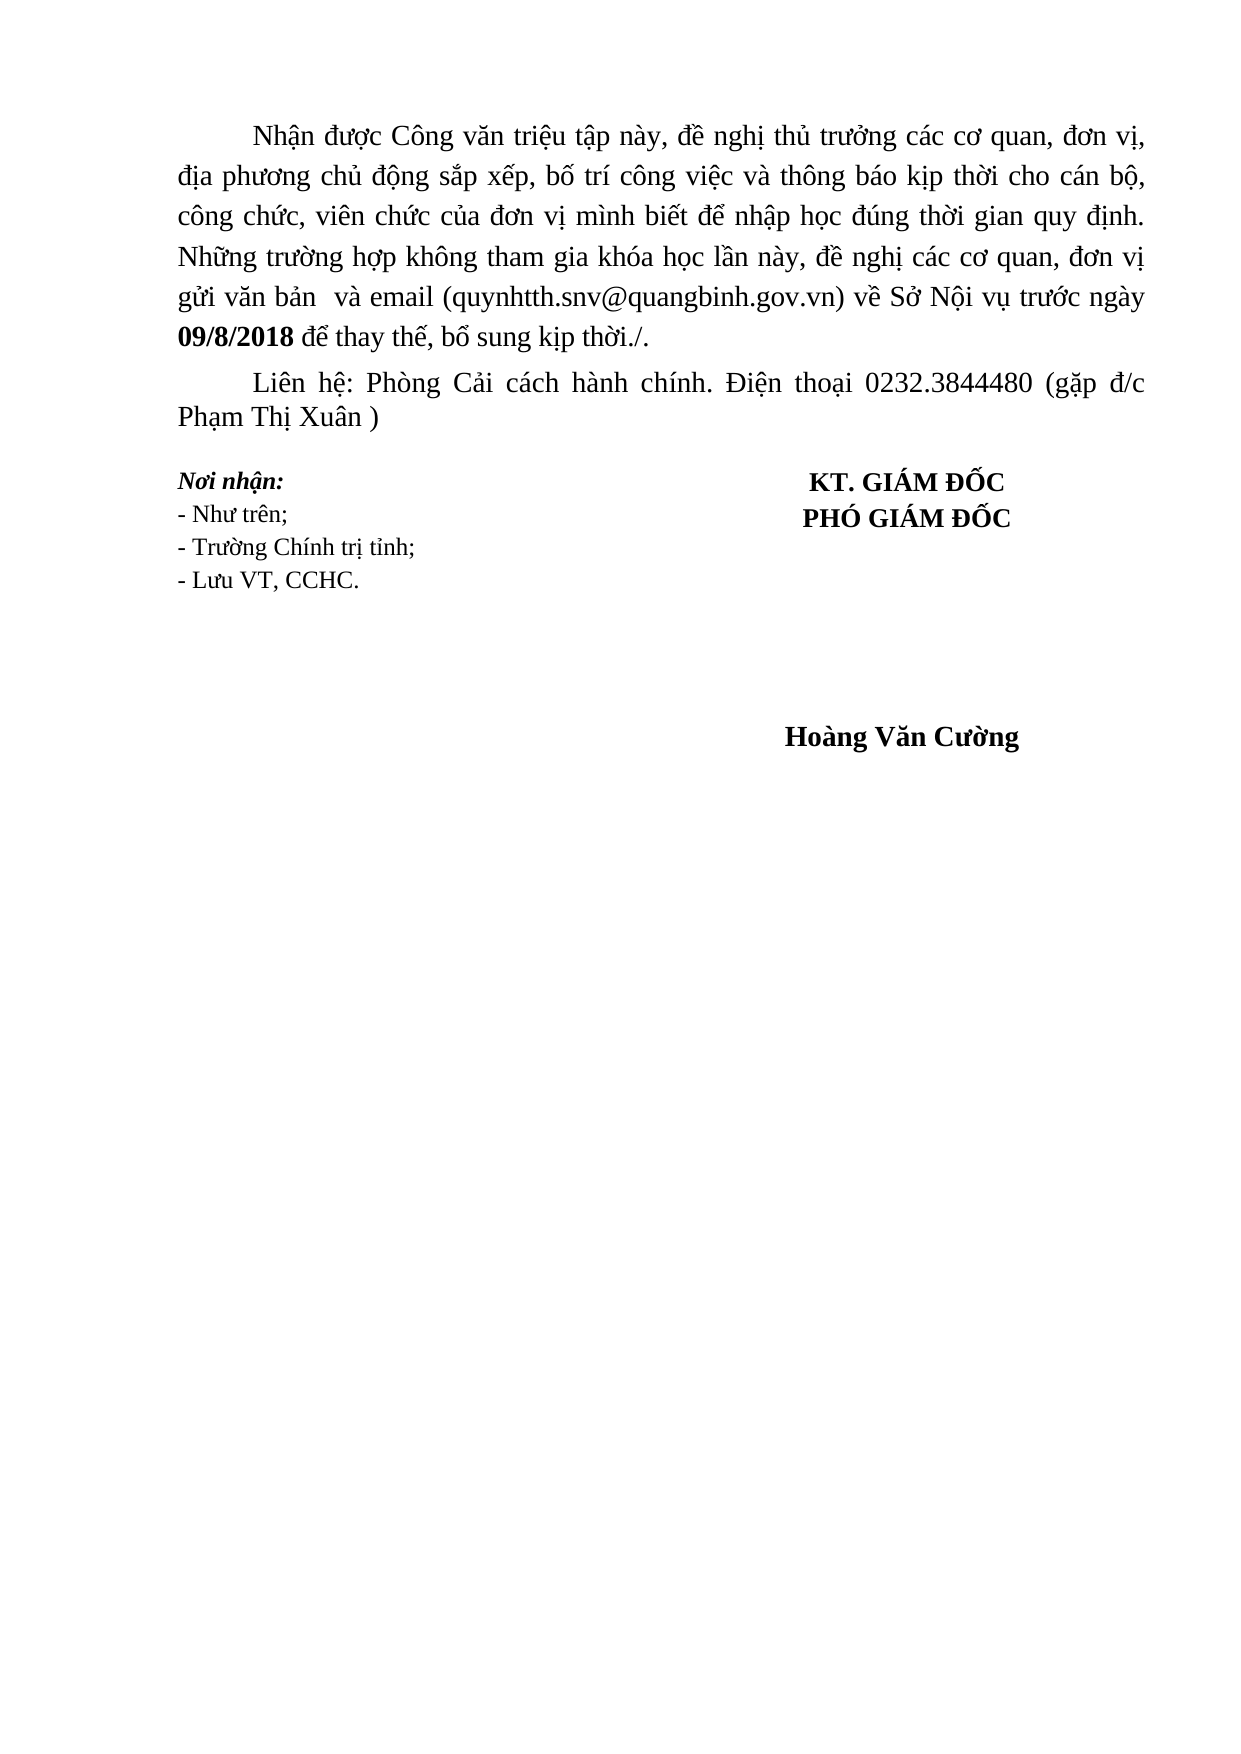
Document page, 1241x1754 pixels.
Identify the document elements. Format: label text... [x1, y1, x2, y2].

text Nhận được Công văn triệu tập này, đề nghị thủ trưởng các cơ quan, đơn vị, địa phương chủ động sắp xếp, bố trí công việc và thông báo kịp thời cho cán bộ, công chức, viên chức của đơn vị mình biết để nhập học đúng thời gian quy định. Những trường hợp không tham gia khóa học lần này, đề nghị các cơ quan, đơn vị gửi văn bản và email (quynhtth.snv@quangbinh.gov.vn) về Sở Nội vụ trước ngày 09/8/2018 để thay thế, bổ sung kịp thời./. [177, 118, 1146, 353]
table_header KT. GIÁM ĐỐC PHÓ GIÁM ĐỐC Hoàng Văn Cường [593, 466, 1187, 756]
table_header Nơi nhận: - Như trên; - Trường Chính trị tỉnh; - Lưu VT, CCHC. [166, 466, 593, 756]
text Liên hệ: Phòng Cải cách hành chính. Điện thoại 0232.3844480 (gặp đ/c Phạm Thị Xuân ) [177, 366, 1146, 433]
